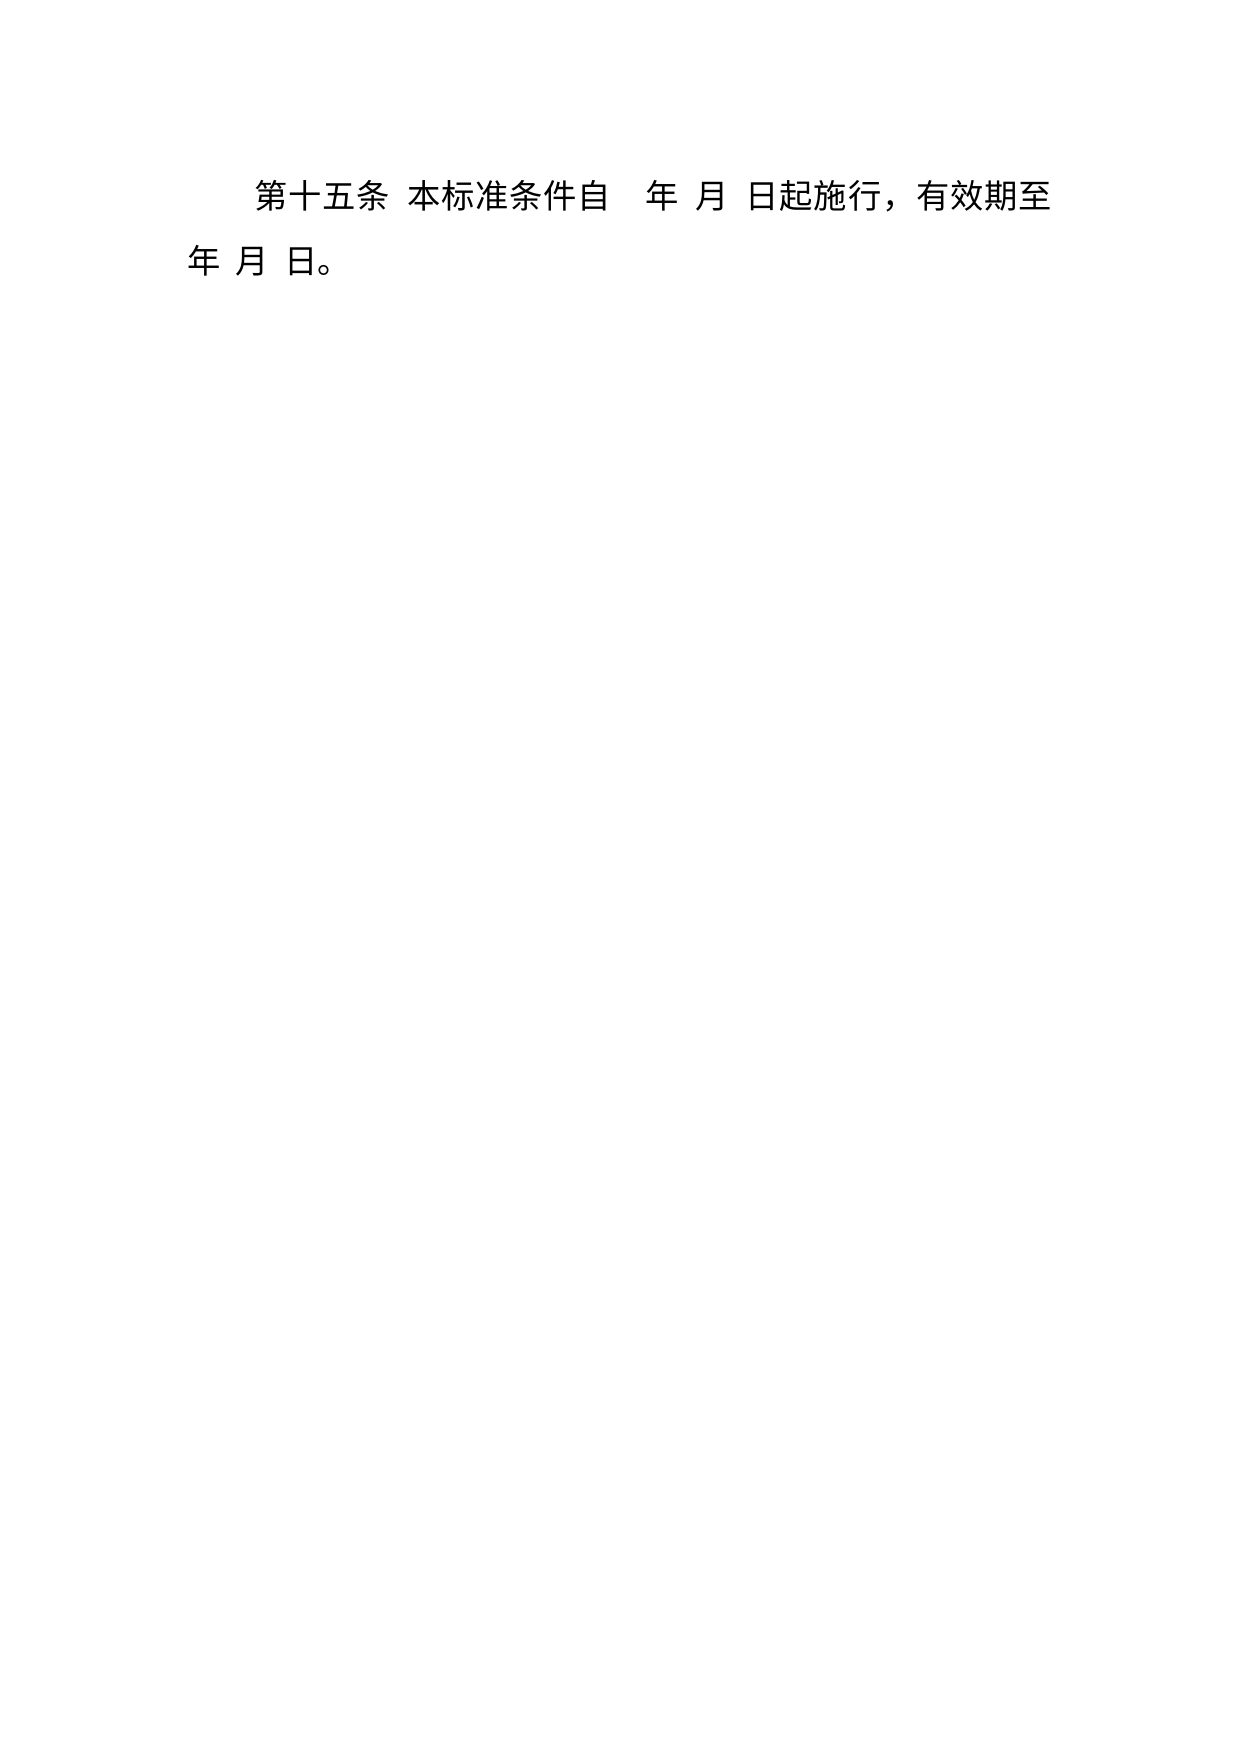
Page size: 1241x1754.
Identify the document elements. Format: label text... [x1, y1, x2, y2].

text 第十五条 本标准条件自 年 月 日起施行，有效期至 年 月 日。 [187, 162, 1053, 292]
